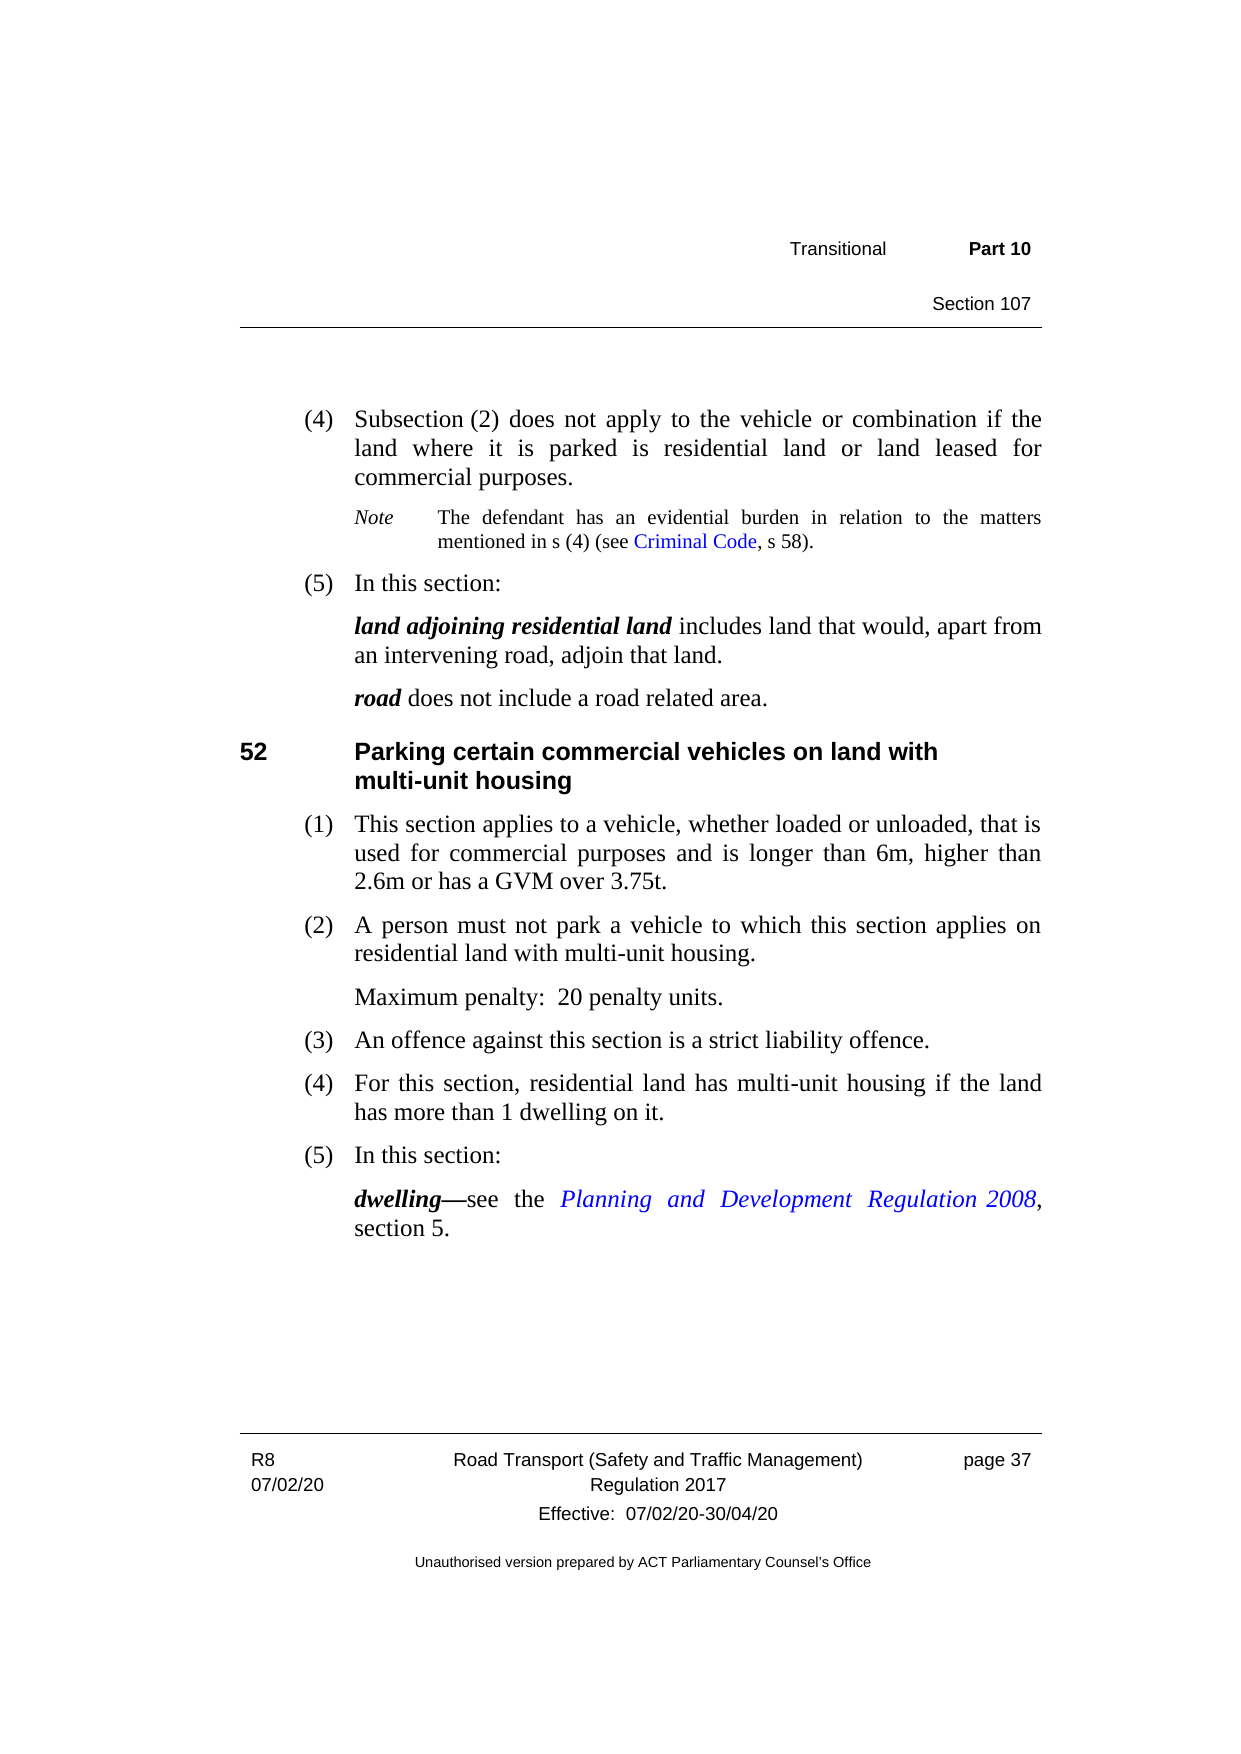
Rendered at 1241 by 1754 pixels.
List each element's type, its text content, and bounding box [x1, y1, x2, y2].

text (4) Subsection (2) does not apply to the vehicle or combination if the land where it is parked is residential land or land leased for commercial purposes. [239, 404, 1042, 490]
text (1) This section applies to a vehicle, whether loaded or unloaded, that is used for commercial purposes and is longer than 6m, higher than 2.6m or has a GVM over 3.75t. [239, 809, 1042, 895]
text Maximum penalty: 20 penalty units. [354, 982, 1042, 1011]
text Note The defendant has an evidential burden in relation to the matters mentioned in s (4) (see Criminal Code, s 58). [354, 505, 1042, 553]
text land adjoining residential land includes land that would, apart from an intervening road, adjoin that land. [354, 611, 1042, 668]
text (3) An offence against this section is a strict liability offence. [239, 1025, 1042, 1054]
text 52 Parking certain commercial vehicles on land with multi-unit housing [239, 737, 1042, 794]
text road does not include a road related area. [354, 683, 1042, 712]
text (4) For this section, residential land has multi-unit housing if the land has more than 1 dwelling on it. [239, 1068, 1042, 1126]
text dwelling—see the Planning and Development Regulation 2008, section 5. [354, 1184, 1042, 1241]
text (2) A person must not park a vehicle to which this section applies on residential land with multi-unit housing. [239, 910, 1042, 967]
text (5) In this section: [239, 568, 1042, 596]
text (5) In this section: [239, 1141, 1042, 1169]
